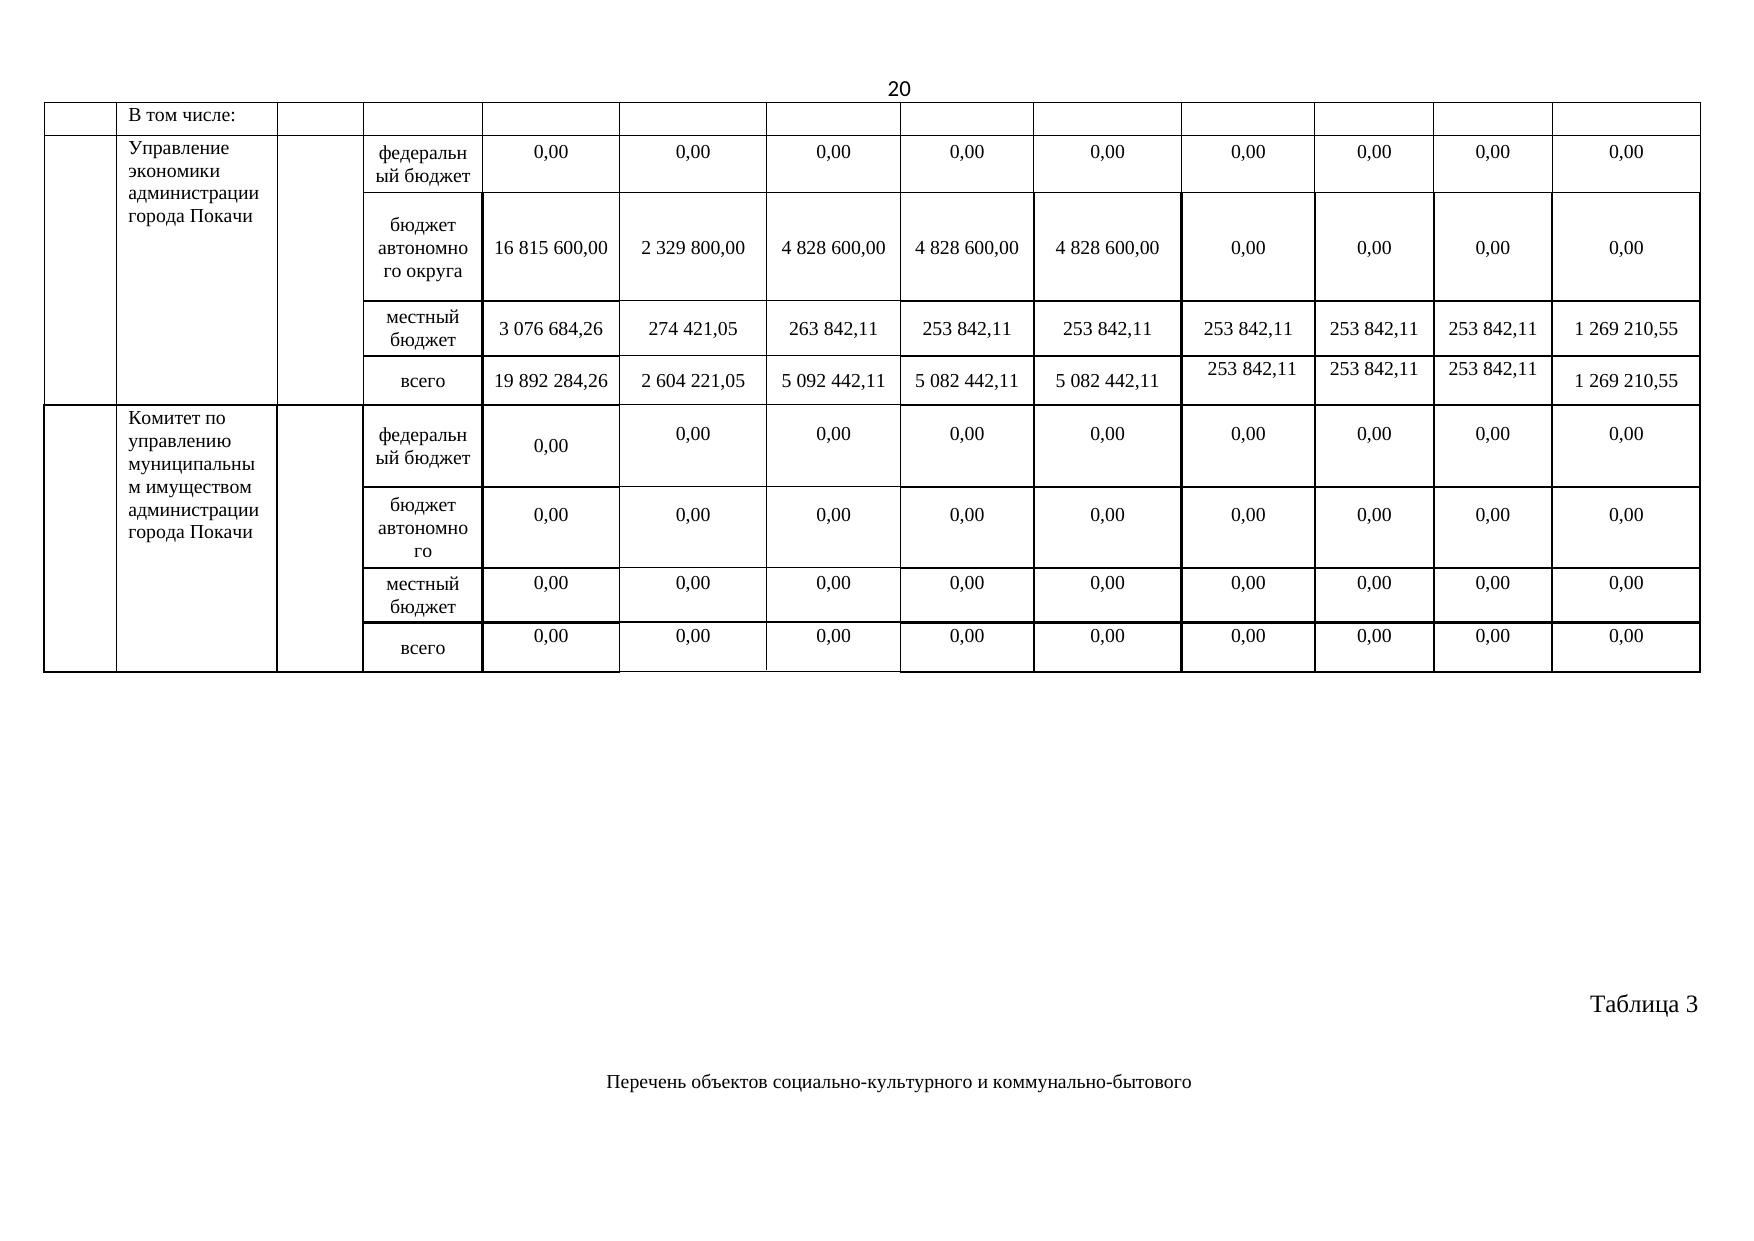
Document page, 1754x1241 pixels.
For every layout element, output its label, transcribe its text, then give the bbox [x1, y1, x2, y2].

table_cell 253 842,11 [1435, 357, 1551, 404]
table_cell 0,00 [1035, 569, 1180, 621]
table_cell [364, 103, 482, 135]
table_cell [483, 103, 619, 135]
table_cell 253 842,11 [1435, 302, 1551, 355]
table_cell 253 842,11 [1035, 302, 1180, 355]
table_cell 0,00 [1183, 488, 1314, 567]
table_cell 19 892 284,26 [484, 357, 619, 404]
table_cell 0,00 [901, 136, 1033, 192]
table_cell 274 421,05 [620, 301, 766, 355]
table_cell 5 082 442,11 [901, 357, 1033, 404]
table_cell 0,00 [1553, 406, 1699, 486]
table_cell 0,00 [767, 405, 900, 486]
table_cell 0,00 [901, 624, 1033, 671]
table_cell 0,00 [1035, 624, 1180, 671]
table_cell федеральный бюджет [364, 406, 481, 486]
table_cell [1315, 103, 1433, 135]
table_cell Комитет по управлению муниципальным имуществом администрации города Покачи [117, 406, 276, 671]
table_cell 0,00 [620, 405, 766, 486]
table_cell 16 815 600,00 [484, 193, 619, 300]
table_cell 0,00 [1316, 624, 1433, 671]
table_cell 253 842,11 [1183, 302, 1314, 355]
table_cell местный бюджет [364, 302, 481, 355]
table_cell 0,00 [484, 488, 619, 567]
table_cell 0,00 [901, 488, 1033, 567]
table_cell 0,00 [767, 568, 900, 621]
table_cell 0,00 [1553, 488, 1699, 567]
table_cell 0,00 [484, 569, 619, 621]
table_cell 263 842,11 [767, 301, 900, 355]
table_cell бюджет автономного [364, 488, 481, 567]
table_cell 0,00 [620, 623, 767, 671]
table_cell [45, 136, 116, 404]
table_cell 0,00 [620, 487, 766, 567]
table_cell 0,00 [1316, 193, 1433, 300]
table_cell всего [364, 624, 481, 671]
table_cell Управление экономики администрации города Покачи [117, 136, 277, 404]
table_cell 1 269 210,55 [1553, 302, 1699, 355]
table_cell 0,00 [767, 623, 900, 671]
table_cell 3 076 684,26 [484, 302, 619, 355]
table_cell [278, 406, 362, 671]
table_cell 0,00 [1435, 488, 1551, 567]
table_cell 5 092 442,11 [767, 356, 900, 404]
table_cell 4 828 600,00 [1035, 193, 1180, 300]
table_cell 0,00 [1316, 406, 1433, 486]
table_cell 0,00 [1183, 406, 1314, 486]
table_cell 0,00 [1315, 136, 1433, 192]
table_cell 0,00 [1034, 136, 1181, 192]
table_cell 0,00 [620, 136, 766, 192]
table_cell 0,00 [1316, 488, 1433, 567]
table_cell 0,00 [901, 569, 1033, 621]
table_cell местный бюджет [364, 569, 481, 621]
table_cell 0,00 [484, 406, 619, 486]
table_cell 0,00 [1035, 406, 1180, 486]
table_cell 0,00 [1435, 193, 1551, 300]
table_cell 0,00 [767, 487, 900, 567]
table_cell [620, 103, 766, 135]
text Перечень объектов социально-культурного и коммунально-бытового [74, 1070, 1724, 1092]
table_cell 2 604 221,05 [620, 356, 766, 404]
table_cell 253 842,11 [1183, 357, 1314, 404]
table_cell 5 082 442,11 [1035, 357, 1180, 404]
table_cell 0,00 [1183, 569, 1314, 621]
table_cell 0,00 [1435, 406, 1551, 486]
table_cell 253 842,11 [1316, 357, 1433, 404]
table_cell 253 842,11 [1316, 302, 1433, 355]
table_cell В том числе: [117, 103, 277, 135]
table_cell [45, 103, 116, 135]
title Таблица 3 [74, 989, 1698, 1018]
table_cell 0,00 [1553, 193, 1699, 300]
table_cell 0,00 [484, 624, 619, 671]
table_cell 0,00 [1435, 569, 1551, 621]
table_cell [278, 103, 363, 135]
table_cell [901, 103, 1033, 135]
table_cell 0,00 [901, 406, 1033, 486]
table_cell 0,00 [1435, 624, 1551, 671]
table_cell 253 842,11 [901, 302, 1033, 355]
table_cell [1182, 103, 1314, 135]
table_cell 0,00 [1553, 569, 1699, 621]
table_cell федеральный бюджет [364, 136, 482, 192]
table_cell [1553, 103, 1700, 135]
table_cell 4 828 600,00 [767, 193, 900, 300]
table_cell бюджет автономного округа [364, 193, 481, 300]
table_cell 0,00 [483, 136, 619, 192]
table_cell 4 828 600,00 [901, 193, 1033, 300]
table_cell 0,00 [1434, 136, 1552, 192]
table_cell 0,00 [1316, 569, 1433, 621]
table_cell [45, 406, 116, 671]
table_cell 0,00 [1182, 136, 1314, 192]
table_cell [1034, 103, 1181, 135]
table_cell [1434, 103, 1552, 135]
table_cell 0,00 [1035, 488, 1180, 567]
table_cell 0,00 [1183, 624, 1314, 671]
table_cell всего [364, 357, 481, 404]
table_cell 2 329 800,00 [620, 193, 766, 300]
table_cell [278, 136, 363, 404]
table_cell 0,00 [1553, 136, 1700, 192]
table_cell [767, 103, 900, 135]
table_cell 0,00 [767, 136, 900, 192]
table_cell 0,00 [1553, 624, 1699, 671]
table_cell 1 269 210,55 [1553, 357, 1699, 404]
table_cell 0,00 [1183, 193, 1314, 300]
table_cell 0,00 [620, 568, 766, 621]
